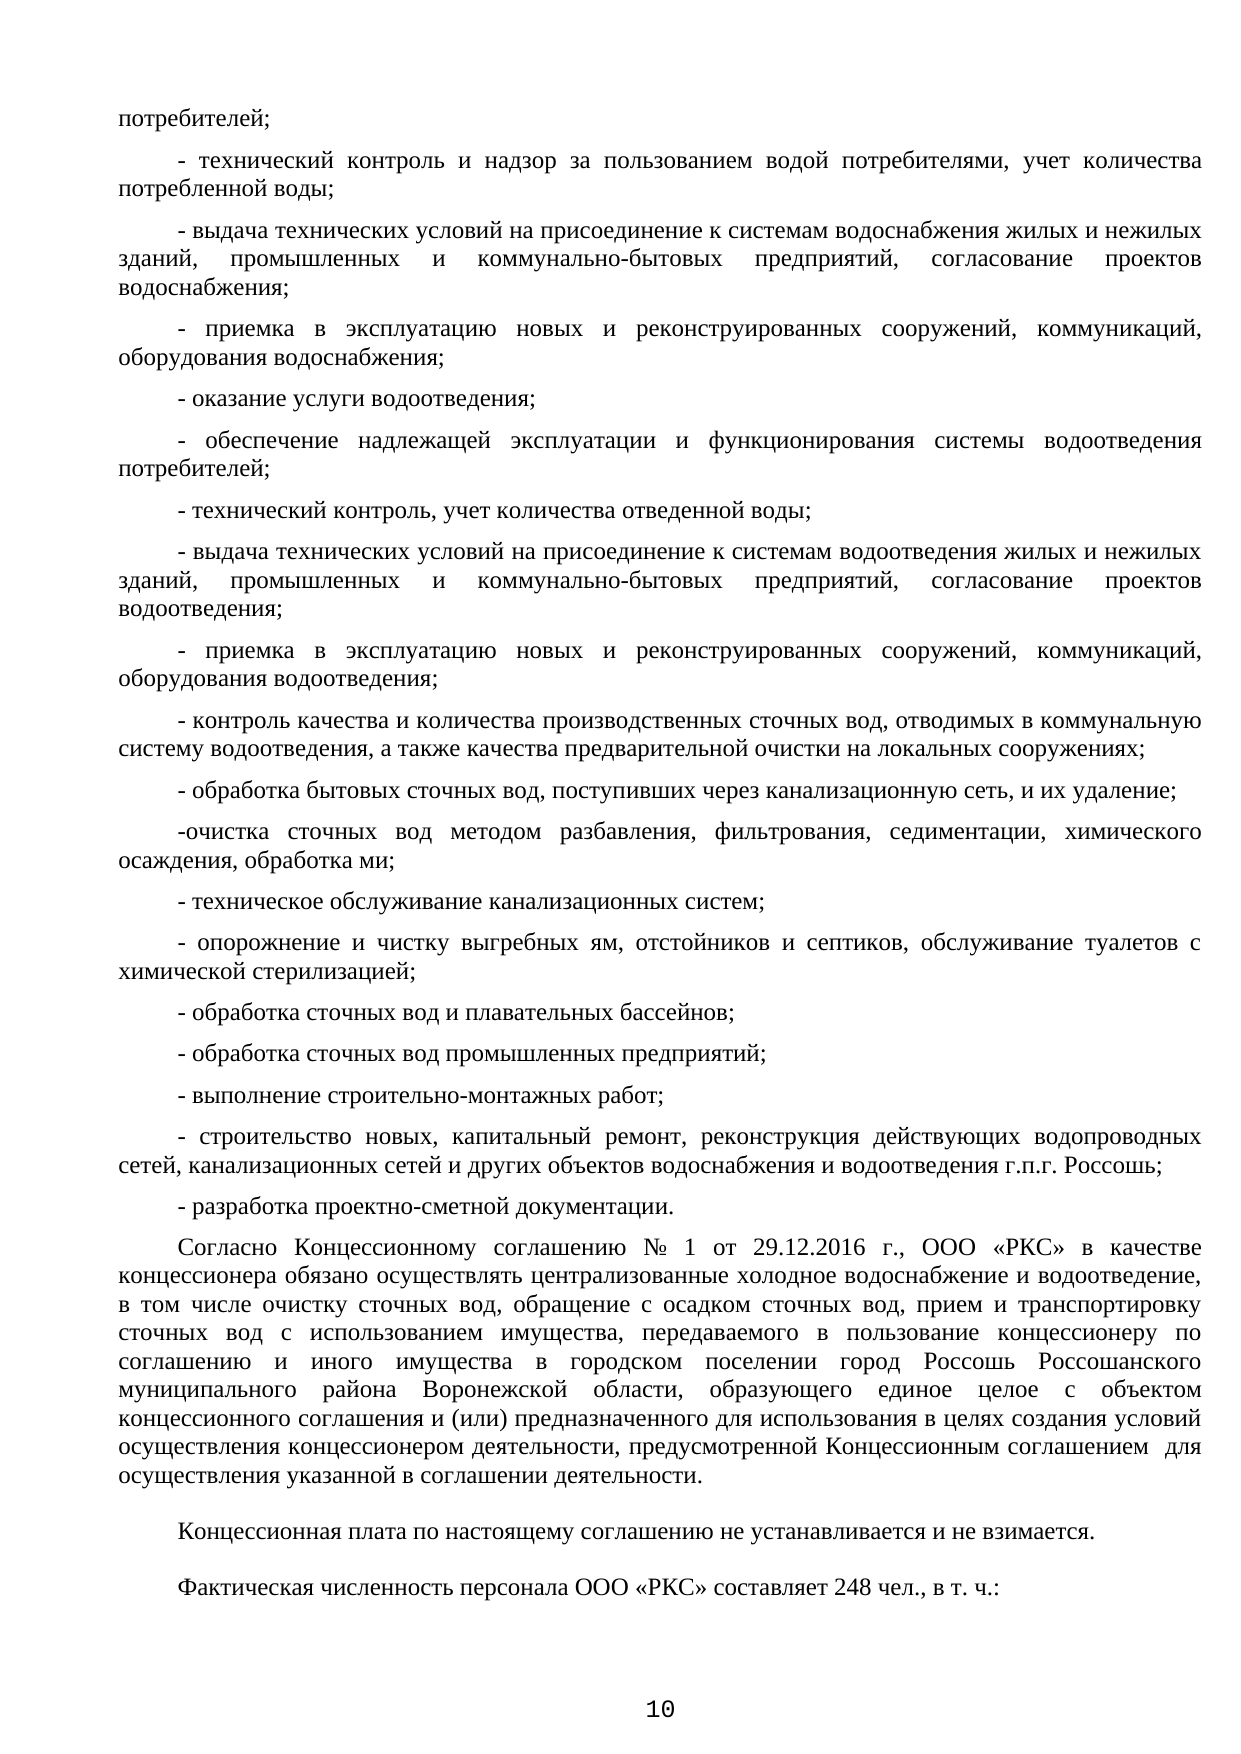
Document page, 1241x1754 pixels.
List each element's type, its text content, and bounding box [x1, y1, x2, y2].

text - обработка сточных вод и плавательных бассейнов; [118, 997, 1203, 1026]
text - строительство новых, капитальный ремонт, реконструкция действующих водопроводных сетей, канализационных сетей и других объектов водоснабжения и водоотведения г.п.г. Россошь; [118, 1121, 1203, 1178]
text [118, 103, 1203, 132]
text - выполнение строительно-монтажных работ; [118, 1080, 1203, 1108]
text Согласно Концессионному соглашению № 1 от 29.12.2016 г., ООО «РКС» в качестве концессионера обязано осуществлять централизованные холодное водоснабжение и водоотведение, в том числе очистку сточных вод, обращение с осадком сточных вод, прием и транспортировку сточных вод с использованием имущества, передаваемого в пользование концессионеру по соглашению и иного имущества в городском поселении город Россошь Россошанского муниципального района Воронежской области, образующего единое целое с объектом концессионного соглашения и (или) предназначенного для использования в целях создания условий осуществления концессионером деятельности, предусмотренной Концессионным соглашением для осуществления указанной в соглашении деятельности. [118, 1232, 1203, 1489]
text - технический контроль, учет количества отведенной воды; [118, 495, 1203, 523]
text - выдача технических условий на присоединение к системам водоснабжения жилых и нежилых зданий, промышленных и коммунально-бытовых предприятий, согласование проектов водоснабжения; [118, 215, 1203, 301]
text Концессионная плата по настоящему соглашению не устанавливается и не взимается. [118, 1516, 1203, 1545]
text - обеспечение надлежащей эксплуатации и функционирования системы водоотведения потребителей; [118, 425, 1203, 482]
text - технический контроль и надзор за пользованием водой потребителями, учет количества потребленной воды; [118, 145, 1203, 202]
text - контроль качества и количества производственных сточных вод, отводимых в коммунальную систему водоотведения, а также качества предварительной очистки на локальных сооружениях; [118, 705, 1203, 762]
text -очистка сточных вод методом разбавления, фильтрования, седиментации, химического осаждения, обработка ми; [118, 816, 1203, 873]
text - оказание услуги водоотведения; [118, 383, 1203, 412]
text Фактическая численность персонала ООО «РКС» составляет 248 чел., в т. ч.: [118, 1572, 1203, 1601]
text - обработка сточных вод промышленных предприятий; [118, 1038, 1203, 1067]
text - выдача технических условий на присоединение к системам водоотведения жилых и нежилых зданий, промышленных и коммунально-бытовых предприятий, согласование проектов водоотведения; [118, 536, 1203, 622]
text - приемка в эксплуатацию новых и реконструированных сооружений, коммуникаций, оборудования водоотведения; [118, 635, 1203, 692]
text - обработка бытовых сточных вод, поступивших через канализационную сеть, и их удаление; [118, 775, 1203, 803]
text - разработка проектно-сметной документации. [118, 1191, 1203, 1220]
text - опорожнение и чистку выгребных ям, отстойников и септиков, обслуживание туалетов с химической стерилизацией; [118, 927, 1203, 985]
text - техническое обслуживание канализационных систем; [118, 886, 1203, 915]
text - приемка в эксплуатацию новых и реконструированных сооружений, коммуникаций, оборудования водоснабжения; [118, 313, 1203, 371]
